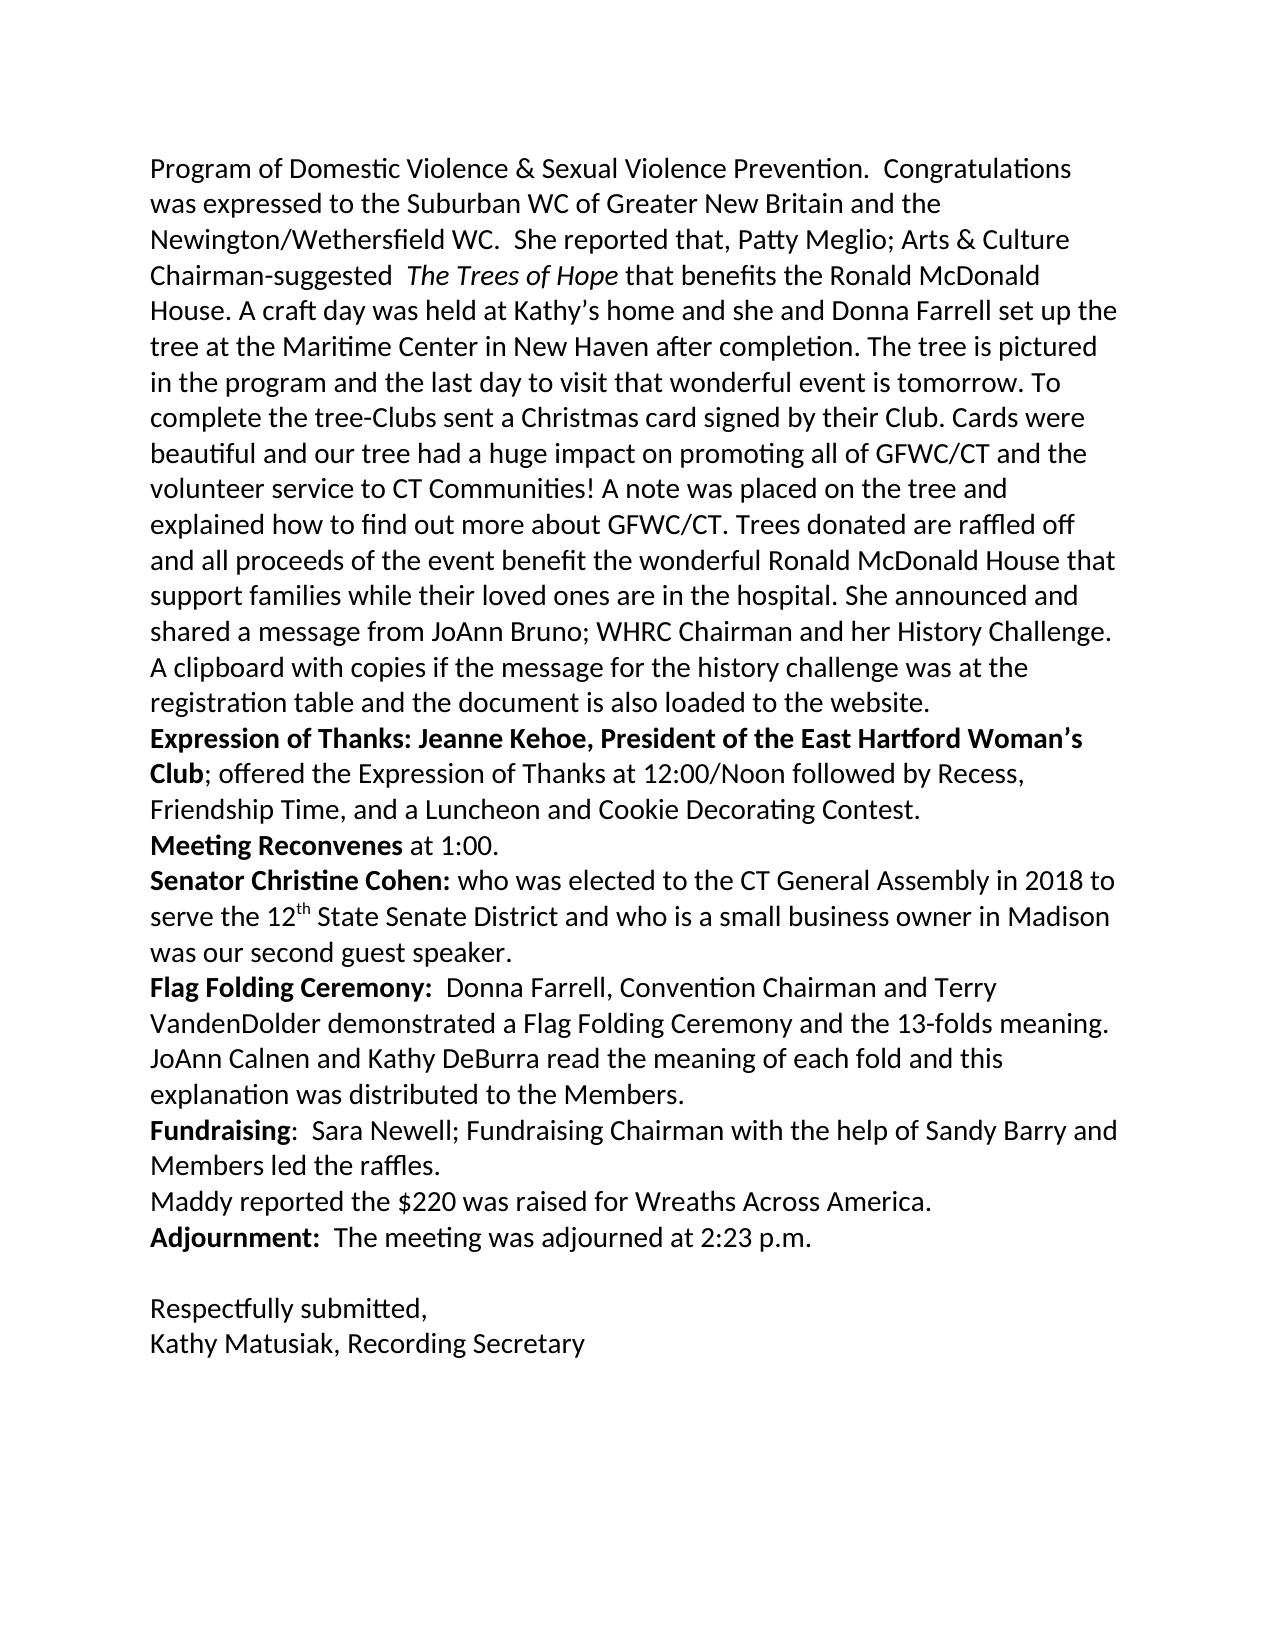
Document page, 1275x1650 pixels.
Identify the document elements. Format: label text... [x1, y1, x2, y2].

text Maddy reported the $220 was raised for Wreaths Across America. [150, 1183, 1125, 1219]
text Adjournment: The meeting was adjourned at 2:23 p.m. [150, 1219, 1125, 1254]
text Respectfully submitted, [150, 1290, 1125, 1326]
text Flag Folding Ceremony: Donna Farrell, Convention Chairman and Terry VandenDolder demonstrated a Flag Folding Ceremony and the 13-folds meaning. JoAnn Calnen and Kathy DeBurra read the meaning of each fold and this explanation was distributed to the Members. [150, 969, 1125, 1112]
text Senator Christine Cohen: who was elected to the CT General Assembly in 2018 to serve the 12th State Senate District and who is a small business owner in Madison was our second guest speaker. [150, 862, 1125, 969]
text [150, 150, 1125, 720]
text Expression of Thanks: Jeanne Kehoe, President of the East Hartford Woman’s Club; offered the Expression of Thanks at 12:00/Noon followed by Recess, Friendship Time, and a Luncheon and Cookie Decorating Contest. [150, 720, 1125, 827]
text Kathy Matusiak, Recording Secretary [150, 1326, 1125, 1361]
text Fundraising: Sara Newell; Fundraising Chairman with the help of Sandy Barry and Members led the raffles. [150, 1112, 1125, 1183]
text Meeting Reconvenes at 1:00. [150, 827, 1125, 862]
